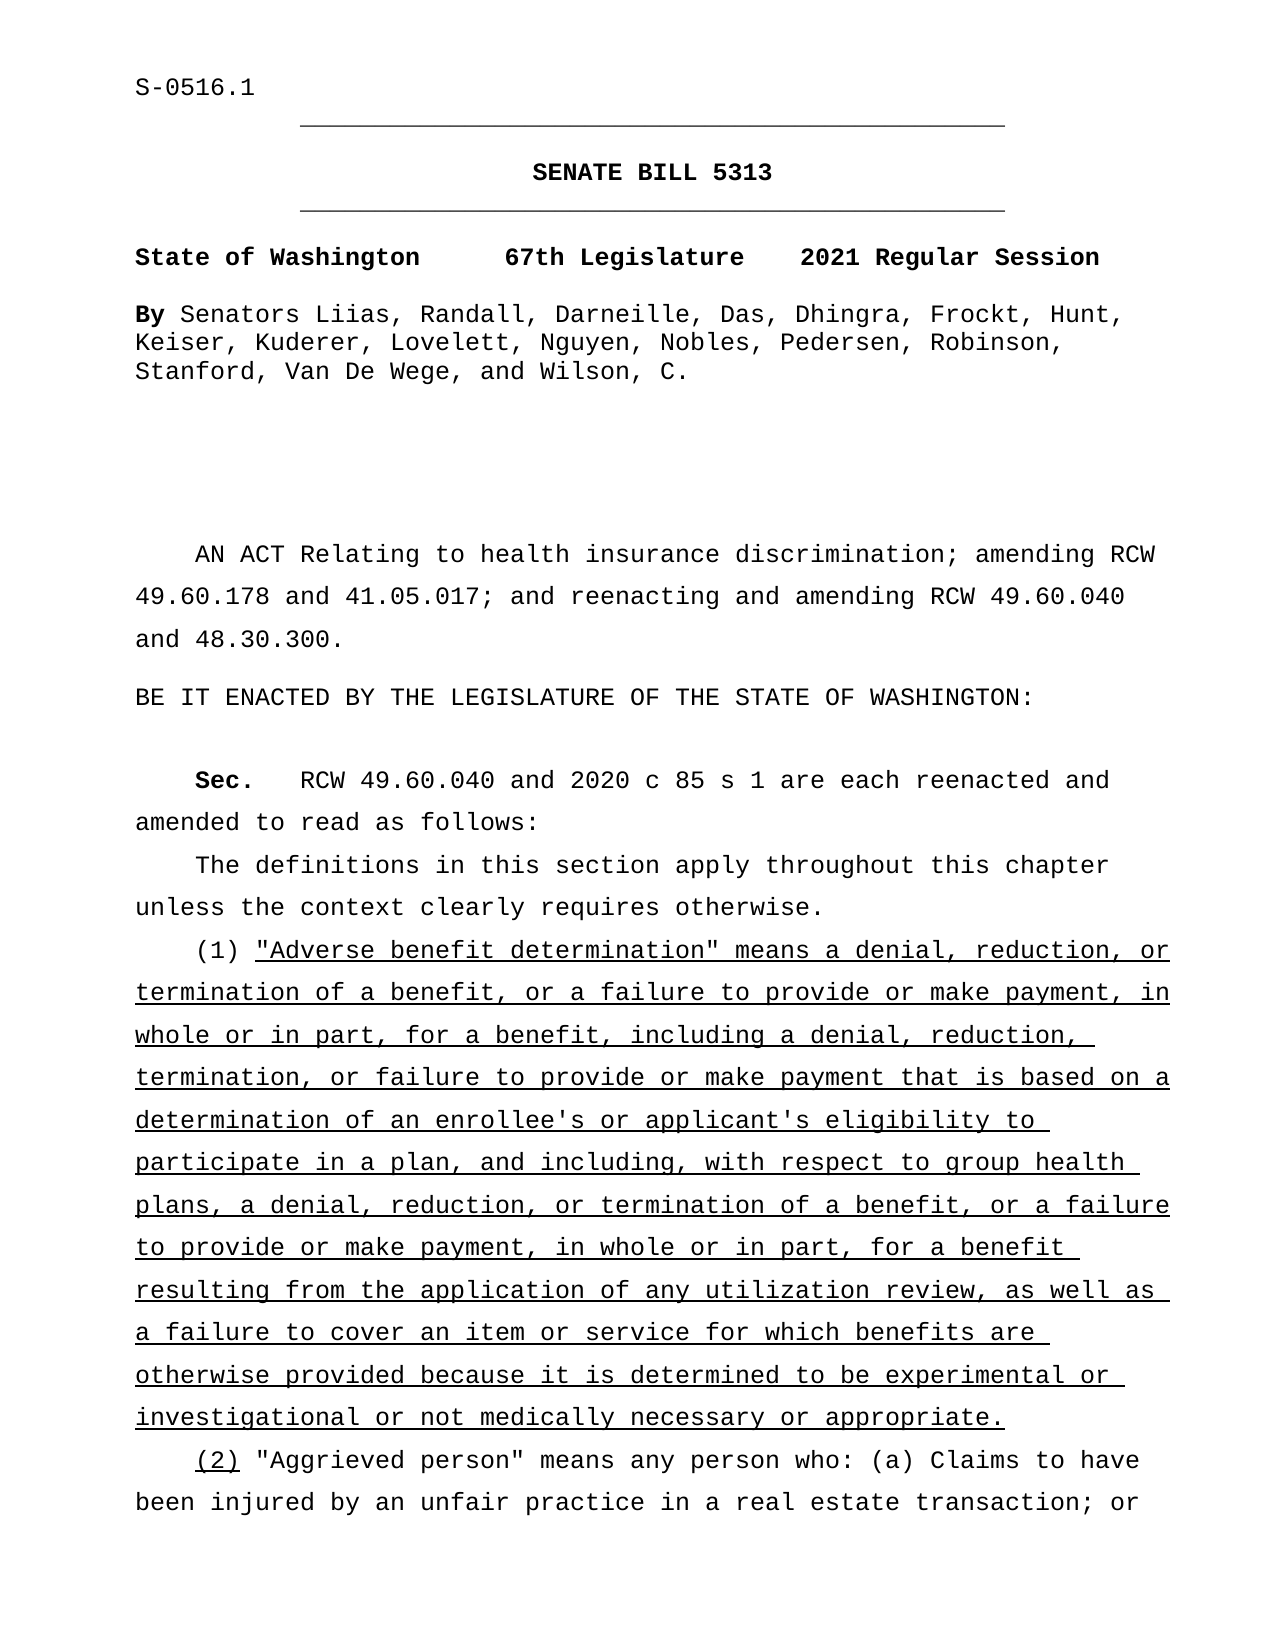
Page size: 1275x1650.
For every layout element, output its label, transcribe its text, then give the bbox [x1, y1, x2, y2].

text (1) "Adverse benefit determination" means a denial, reduction, or termination of a benefit, or a failure to provide or make payment, in whole or in part, for a benefit, including a denial, reduction, termination, or failure to provide or make payment that is based on a determination of an enrollee's or applicant's eligibility to participate in a plan, and including, with respect to group health plans, a denial, reduction, or termination of a benefit, or a failure to provide or make payment, in whole or in part, for a benefit resulting from the application of any utilization review, as well as a failure to cover an item or service for which benefits are otherwise provided because it is determined to be experimental or investigational or not medically necessary or appropriate. [135, 1217, 1170, 1300]
text S-0516.1 [135, 75, 1170, 103]
text AN ACT Relating to health insurance discrimination; amending RCW 49.60.178 and 41.05.017; and reenacting and amending RCW 49.60.040 and 48.30.300. [135, 528, 1170, 656]
text (1) "Adverse benefit determination" means a denial, reduction, or termination of a benefit, or a failure to provide or make payment, in whole or in part, for a benefit, including a denial, reduction, termination, or failure to provide or make payment that is based on a determination of an enrollee's or applicant's eligibility to participate in a plan, and including, with respect to group health plans, a denial, reduction, or termination of a benefit, or a failure to provide or make payment, in whole or in part, for a benefit resulting from the application of any utilization review, as well as a failure to cover an item or service for which benefits are otherwise provided because it is determined to be experimental or investigational or not medically necessary or appropriate. [135, 1005, 1170, 1088]
text SENATE BILL 5313 [135, 160, 1170, 188]
text (1) "Adverse benefit determination" means a denial, reduction, or termination of a benefit, or a failure to provide or make payment, in whole or in part, for a benefit, including a denial, reduction, termination, or failure to provide or make payment that is based on a determination of an enrollee's or applicant's eligibility to participate in a plan, and including, with respect to group health plans, a denial, reduction, or termination of a benefit, or a failure to provide or make payment, in whole or in part, for a benefit resulting from the application of any utilization review, as well as a failure to cover an item or service for which benefits are otherwise provided because it is determined to be experimental or investigational or not medically necessary or appropriate. [135, 924, 1170, 1003]
text (1) "Adverse benefit determination" means a denial, reduction, or termination of a benefit, or a failure to provide or make payment, in whole or in part, for a benefit, including a denial, reduction, termination, or failure to provide or make payment that is based on a determination of an enrollee's or applicant's eligibility to participate in a plan, and including, with respect to group health plans, a denial, reduction, or termination of a benefit, or a failure to provide or make payment, in whole or in part, for a benefit resulting from the application of any utilization review, as well as a failure to cover an item or service for which benefits are otherwise provided because it is determined to be experimental or investigational or not medically necessary or appropriate. [135, 1302, 1170, 1434]
text State of Washington 67th Legislature 2021 Regular Session [135, 245, 1170, 273]
text The definitions in this section apply throughout this chapter unless the context clearly requires otherwise. [135, 839, 1170, 924]
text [135, 1434, 1170, 1519]
text Sec. RCW 49.60.040 and 2020 c 85 s 1 are each reenacted and amended to read as follows: [135, 754, 1170, 839]
text BE IT ENACTED BY THE LEGISLATURE OF THE STATE OF WASHINGTON: [135, 684, 1170, 712]
text _______________________________________________ [135, 103, 1170, 132]
text (1) "Adverse benefit determination" means a denial, reduction, or termination of a benefit, or a failure to provide or make payment, in whole or in part, for a benefit, including a denial, reduction, termination, or failure to provide or make payment that is based on a determination of an enrollee's or applicant's eligibility to participate in a plan, and including, with respect to group health plans, a denial, reduction, or termination of a benefit, or a failure to provide or make payment, in whole or in part, for a benefit resulting from the application of any utilization review, as well as a failure to cover an item or service for which benefits are otherwise provided because it is determined to be experimental or investigational or not medically necessary or appropriate. [135, 1090, 1170, 1215]
text _______________________________________________ [135, 188, 1170, 217]
text By Senators Liias, Randall, Darneille, Das, Dhingra, Frockt, Hunt, Keiser, Kuderer, Lovelett, Nguyen, Nobles, Pedersen, Robinson, Stanford, Van De Wege, and Wilson, C. [135, 302, 1170, 387]
